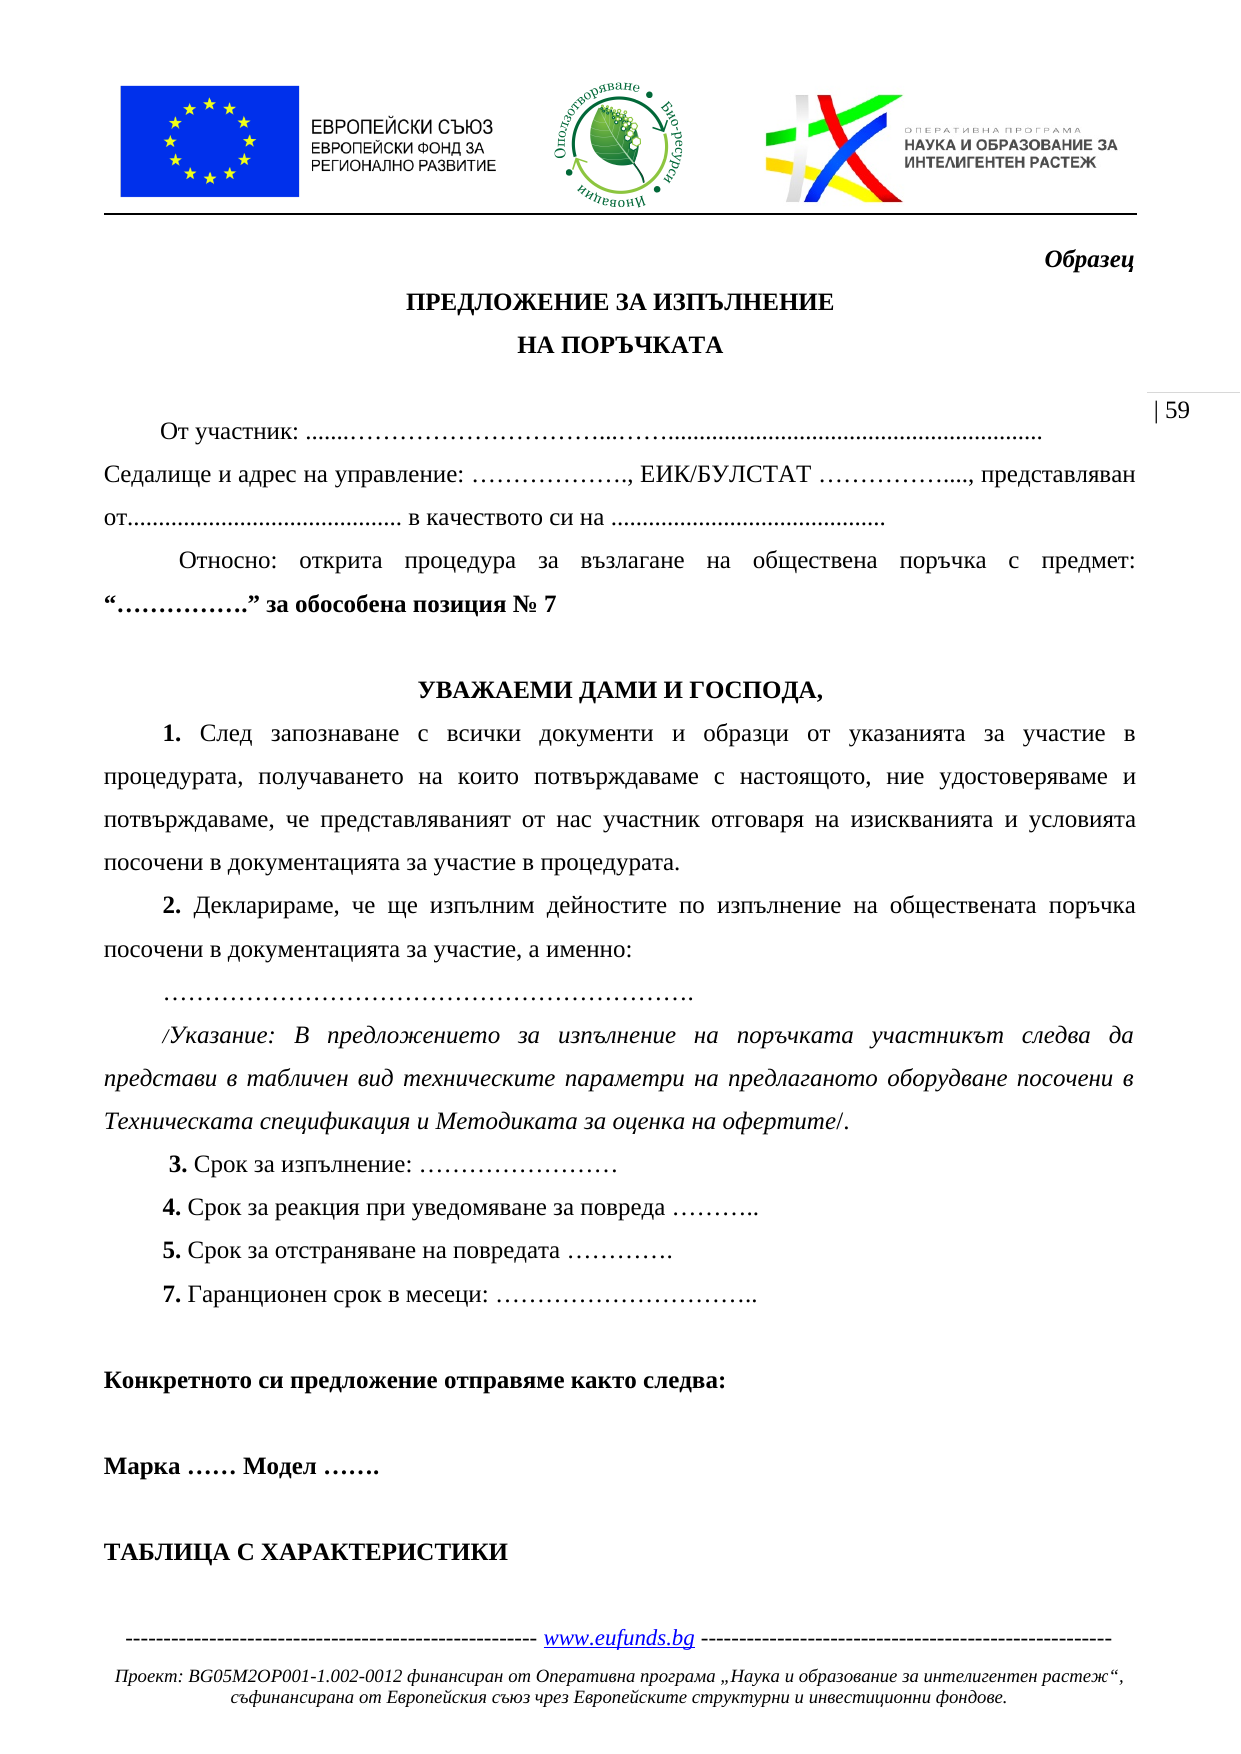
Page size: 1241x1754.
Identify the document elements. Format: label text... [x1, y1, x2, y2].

text Марка …… Модел ……. [103, 1451, 1137, 1480]
text Седалище и адрес на управление: ………………., ЕИК/БУЛСТАТ ……………...., представляван от............................................ в качеството си на ............................................ [103, 459, 1137, 531]
text От участник: .......…………………………...……............................................................ [103, 416, 1137, 445]
text Относно: открита процедура за възлагане на обществена поръчка с предмет: “…………….” за обособена позиция № 7 [103, 546, 1137, 617]
text ПРЕДЛОЖЕНИЕ ЗА ИЗПЪЛНЕНИЕ [103, 287, 1137, 316]
text ………………………………………………………. [103, 977, 1137, 1006]
text 4. Срок за реакция при уведомяване за повреда ……….. [103, 1192, 1137, 1221]
text НА ПОРЪЧКАТА [103, 330, 1137, 359]
picture [553, 78, 687, 212]
text 2. Декларираме, че ще изпълним дейностите по изпълнение на обществената поръчка посочени в документацията за участие, а именно: [103, 891, 1137, 962]
text ТАБЛИЦА С ХАРАКТЕРИСТИКИ [103, 1537, 1137, 1566]
picture [751, 75, 1137, 212]
text 3. Срок за изпълнение: …………………… [103, 1149, 1137, 1178]
picture [103, 73, 529, 212]
text 5. Срок за отстраняване на повредата …………. [103, 1236, 1137, 1264]
text Образец [103, 244, 1137, 272]
text 7. Гаранционен срок в месеци: ………………………….. [103, 1279, 1137, 1307]
text Конкретното си предложение отправяме както следва: [103, 1365, 1137, 1394]
text 1. След запознаване с всички документи и образци от указанията за участие в процедурата, получаването на които потвърждаваме с настоящото, ние удостоверяваме и потвърждаваме, че представляваният от нас участник отговаря на изискванията и условията посочени в документацията за участие в процедурата. [103, 718, 1137, 876]
text УВАЖАЕМИ ДАМИ И ГОСПОДА, [103, 675, 1137, 704]
text /Указание: В предложението за изпълнение на поръчката участникът следва да представи в табличен вид техническите параметри на предлаганото оборудване посочени в Техническата спецификация и Методиката за оценка на офертите/. [103, 1020, 1137, 1135]
